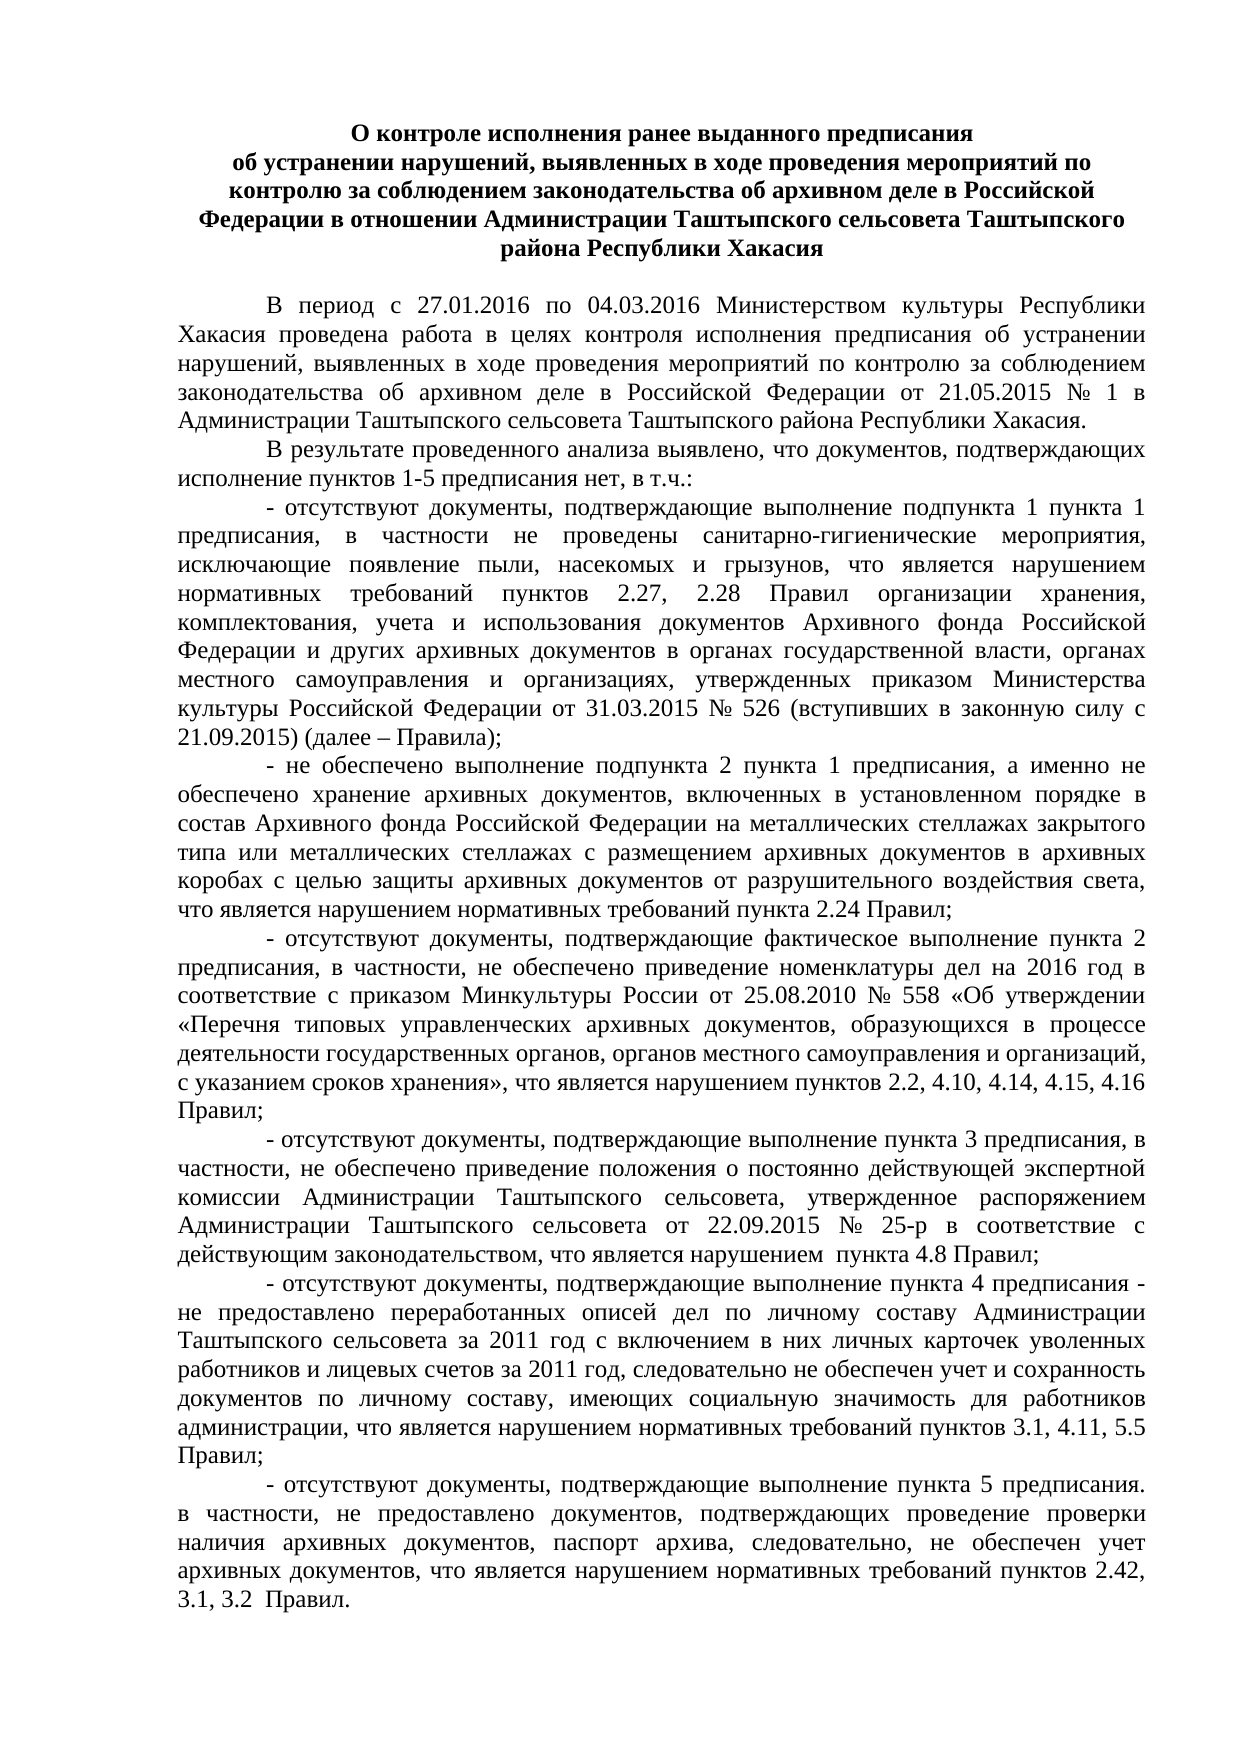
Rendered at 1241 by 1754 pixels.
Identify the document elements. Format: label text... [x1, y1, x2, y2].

text - не обеспечено выполнение подпункта 2 пункта 1 предписания, а именно не обеспечено хранение архивных документов, включенных в установленном порядке в состав Архивного фонда Российской Федерации на металлических стеллажах закрытого типа или металлических стеллажах с размещением архивных документов в архивных коробах с целью защиты архивных документов от разрушительного воздействия света, что является нарушением нормативных требований пункта 2.24 Правил; [177, 751, 1147, 923]
text - отсутствуют документы, подтверждающие выполнение пункта 5 предписания. в частности, не предоставлено документов, подтверждающих проведение проверки наличия архивных документов, паспорт архива, следовательно, не обеспечен учет архивных документов, что является нарушением нормативных требований пунктов 2.42, 3.1, 3.2 Правил. [177, 1469, 1147, 1613]
text - отсутствуют документы, подтверждающие фактическое выполнение пункта 2 предписания, в частности, не обеспечено приведение номенклатуры дел на 2016 год в соответствие с приказом Минкультуры России от 25.08.2010 № 558 «Об утверждении «Перечня типовых управленческих архивных документов, образующихся в процессе деятельности государственных органов, органов местного самоуправления и организаций, с указанием сроков хранения», что является нарушением пунктов 2.2, 4.10, 4.14, 4.15, 4.16 Правил; [177, 923, 1147, 1124]
text В период с 27.01.2016 по 04.03.2016 Министерством культуры Республики Хакасия проведена работа в целях контроля исполнения предписания об устранении нарушений, выявленных в ходе проведения мероприятий по контролю за соблюдением законодательства об архивном деле в Российской Федерации от 21.05.2015 № 1 в Администрации Таштыпского сельсовета Таштыпского района Республики Хакасия. [177, 291, 1147, 434]
text - отсутствуют документы, подтверждающие выполнение подпункта 1 пункта 1 предписания, в частности не проведены санитарно-гигиенические мероприятия, исключающие появление пыли, насекомых и грызунов, что является нарушением нормативных требований пунктов 2.27, 2.28 Правил организации хранения, комплектования, учета и использования документов Архивного фонда Российской Федерации и других архивных документов в органах государственной власти, органах местного самоуправления и организациях, утвержденных приказом Министерства культуры Российской Федерации от 31.03.2015 № 526 (вступивших в законную силу с 21.09.2015) (далее – Правила); [177, 492, 1147, 751]
text О контроле исполнения ранее выданного предписания [177, 118, 1147, 147]
text - отсутствуют документы, подтверждающие выполнение пункта 4 предписания - не предоставлено переработанных описей дел по личному составу Администрации Таштыпского сельсовета за 2011 год с включением в них личных карточек уволенных работников и лицевых счетов за 2011 год, следовательно не обеспечен учет и сохранность документов по личному составу, имеющих социальную значимость для работников администрации, что является нарушением нормативных требований пунктов 3.1, 4.11, 5.5 Правил; [177, 1268, 1147, 1469]
text об устранении нарушений, выявленных в ходе проведения мероприятий по контролю за соблюдением законодательства об архивном деле в Российской Федерации в отношении Администрации Таштыпского сельсовета Таштыпского района Республики Хакасия [177, 147, 1147, 262]
text - отсутствуют документы, подтверждающие выполнение пункта 3 предписания, в частности, не обеспечено приведение положения о постоянно действующей экспертной комиссии Администрации Таштыпского сельсовета, утвержденное распоряжением Администрации Таштыпского сельсовета от 22.09.2015 № 25-р в соответствие с действующим законодательством, что является нарушением пункта 4.8 Правил; [177, 1124, 1147, 1268]
text В результате проведенного анализа выявлено, что документов, подтверждающих исполнение пунктов 1-5 предписания нет, в т.ч.: [177, 434, 1147, 492]
